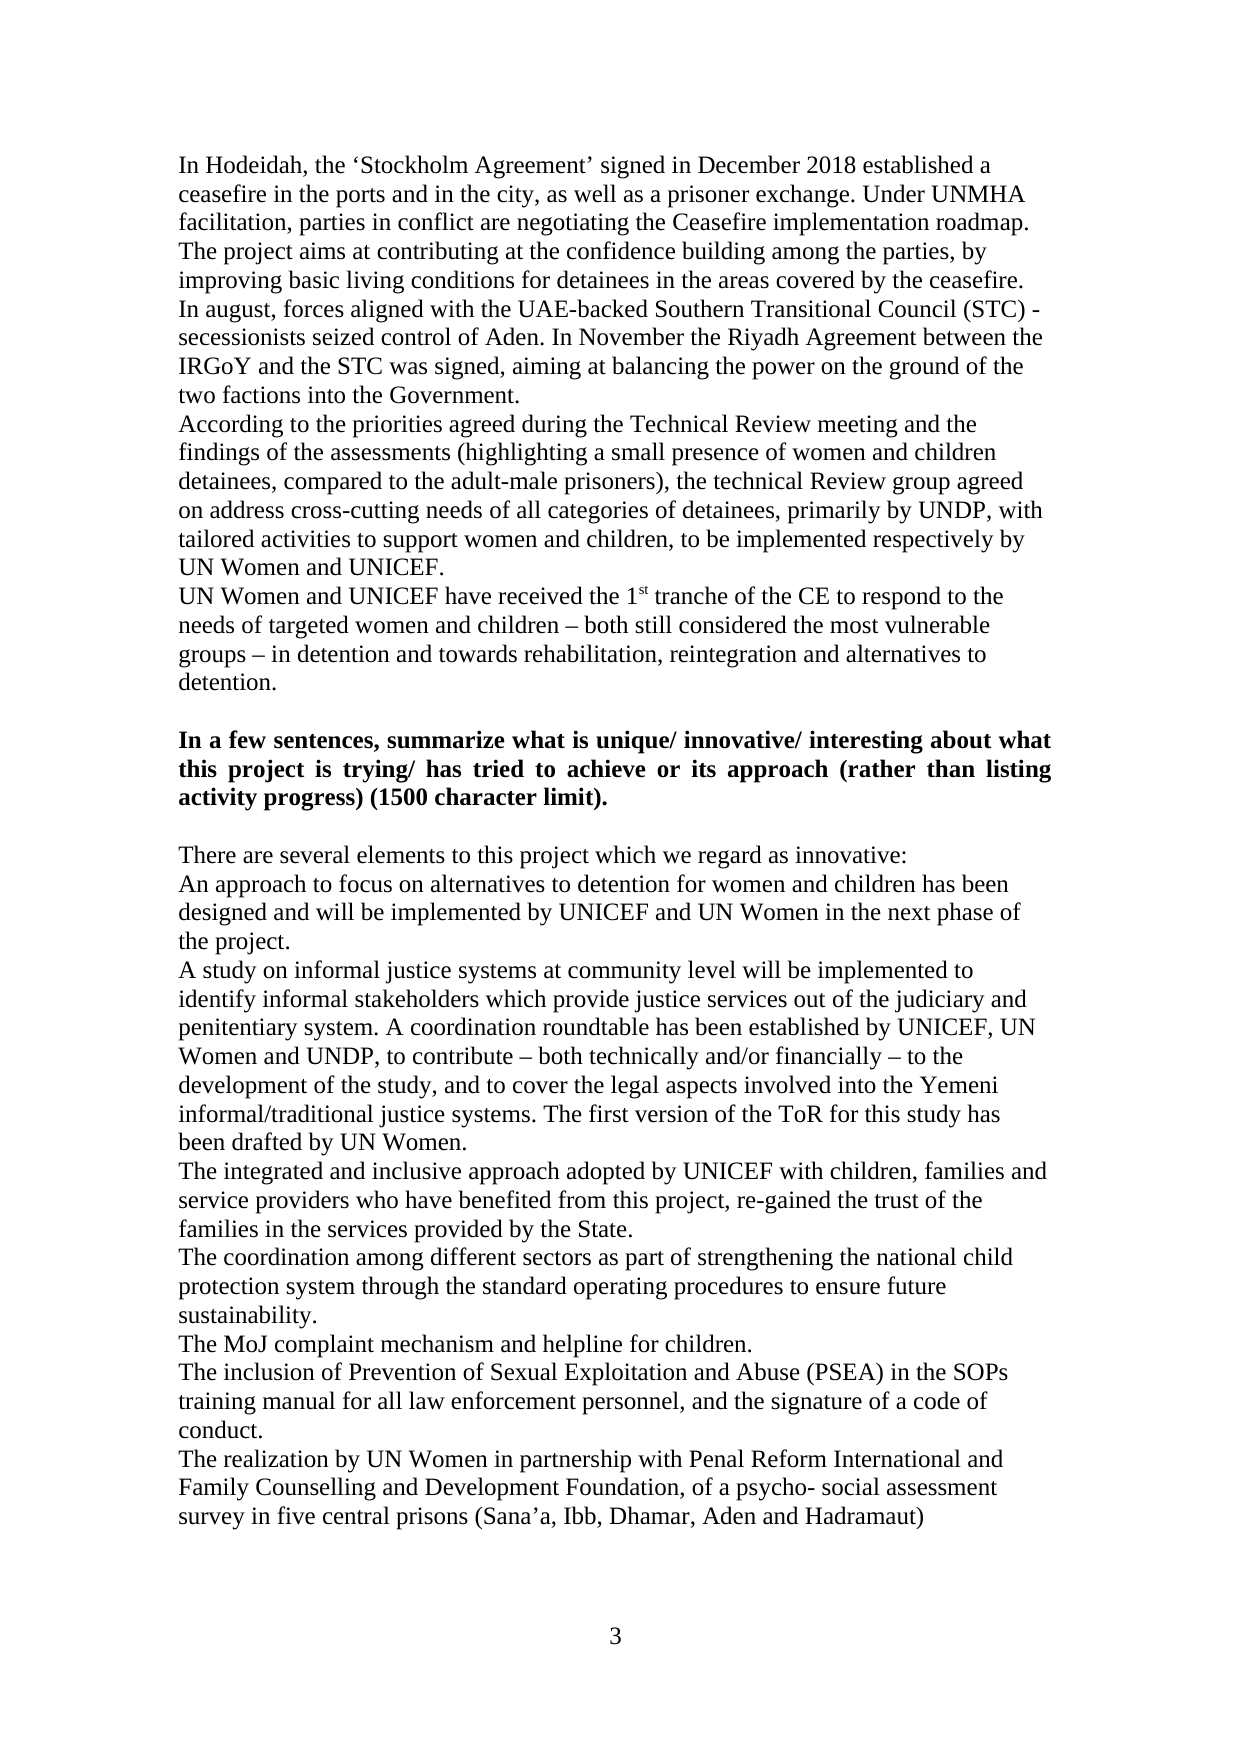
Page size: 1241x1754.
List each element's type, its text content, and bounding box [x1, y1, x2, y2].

text In august, forces aligned with the UAE-backed Southern Transitional Council (STC) - secessionists seized control of Aden. In November the Riyadh Agreement between the IRGoY and the STC was signed, aiming at balancing the power on the ground of the two factions into the Government. [178, 294, 1053, 409]
text There are several elements to this project which we regard as innovative: [178, 840, 1053, 869]
text UN Women and UNICEF have received the 1st tranche of the CE to respond to the needs of targeted women and children – both still considered the most vulnerable groups – in detention and towards rehabilitation, reintegration and alternatives to detention. [178, 581, 1053, 696]
text The integrated and inclusive approach adopted by UNICEF with children, families and service providers who have benefited from this project, re-gained the trust of the families in the services provided by the State. [178, 1156, 1053, 1242]
text The MoJ complaint mechanism and helpline for children. [178, 1329, 1053, 1357]
text An approach to focus on alternatives to detention for women and children has been designed and will be implemented by UNICEF and UN Women in the next phase of the project. [178, 869, 1053, 955]
text In a few sentences, summarize what is unique/ innovative/ interesting about what this project is trying/ has tried to achieve or its approach (rather than listing activity progress) (1500 character limit). [178, 725, 1053, 811]
text The realization by UN Women in partnership with Penal Reform International and Family Counselling and Development Foundation, of a psycho- social assessment survey in five central prisons (Sana’a, Ibb, Dhamar, Aden and Hadramaut) [178, 1444, 1053, 1530]
text A study on informal justice systems at community level will be implemented to identify informal stakeholders which provide justice services out of the judiciary and penitentiary system. A coordination roundtable has been established by UNICEF, UN Women and UNDP, to contribute – both technically and/or financially – to the development of the study, and to cover the legal aspects involved into the Yemeni informal/traditional justice systems. The first version of the ToR for this study has been drafted by UN Women. [178, 955, 1053, 1156]
text The coordination among different sectors as part of strengthening the national child protection system through the standard operating procedures to ensure future sustainability. [178, 1242, 1053, 1329]
text The inclusion of Prevention of Sexual Exploitation and Abuse (PSEA) in the SOPs training manual for all law enforcement personnel, and the signature of a code of conduct. [178, 1357, 1053, 1444]
text According to the priorities agreed during the Technical Review meeting and the findings of the assessments (highlighting a small presence of women and children detainees, compared to the adult-male prisoners), the technical Review group agreed on address cross-cutting needs of all categories of detainees, primarily by UNDP, with tailored activities to support women and children, to be implemented respectively by UN Women and UNICEF. [178, 409, 1053, 581]
text In Hodeidah, the ‘Stockholm Agreement’ signed in December 2018 established a ceasefire in the ports and in the city, as well as a prisoner exchange. Under UNMHA facilitation, parties in conflict are negotiating the Ceasefire implementation roadmap. The project aims at contributing at the confidence building among the parties, by improving basic living conditions for detainees in the areas covered by the ceasefire. [178, 150, 1053, 294]
